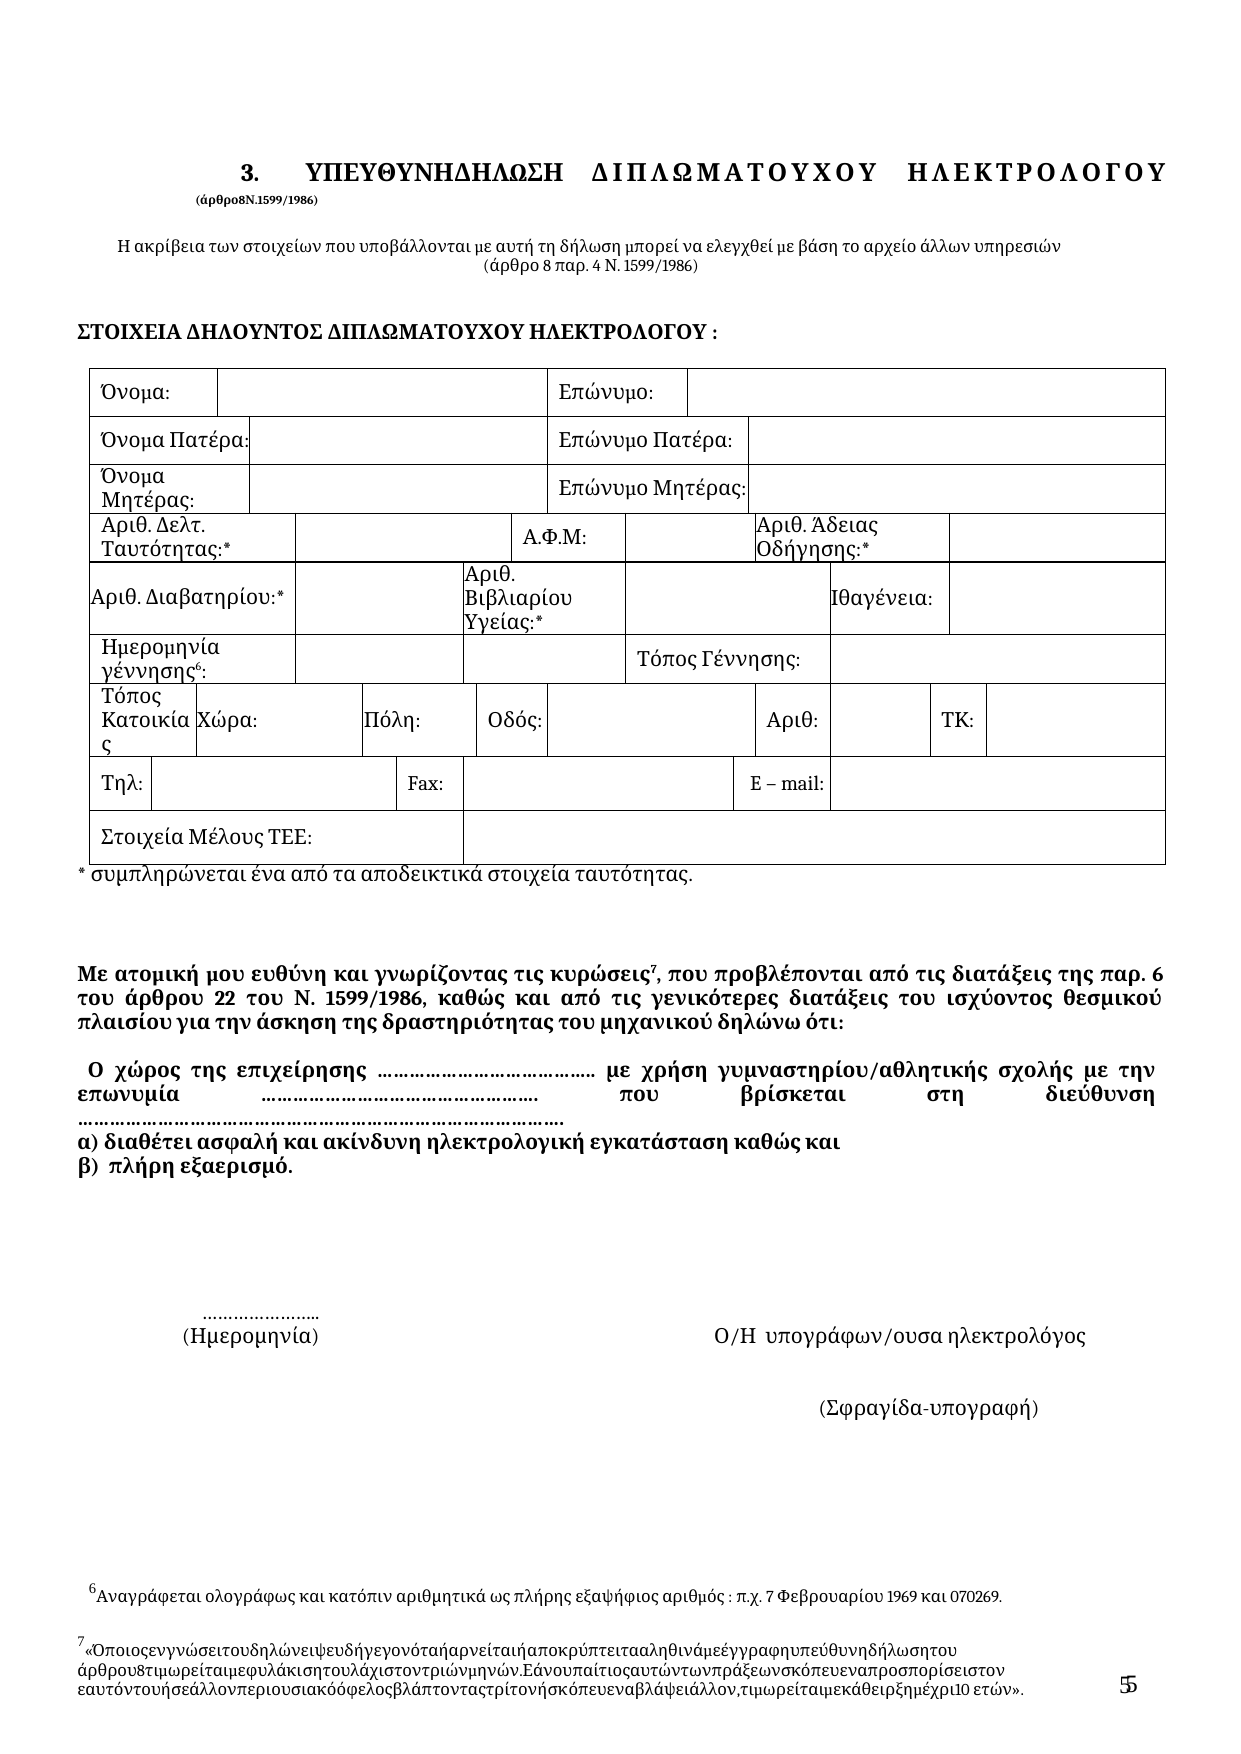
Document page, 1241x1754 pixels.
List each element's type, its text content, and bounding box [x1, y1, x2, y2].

text ΣΤΟΙΧΕΙΑ ΔΗΛΟΥΝΤΟΣ ΔΙΠΛΩΜΑΤΟΥΧΟΥ ΗΛΕΚΤΡΟΛΟΓΟΥ : [77, 320, 1163, 344]
table_cell Αριθ. Διαβατηρίου:* [90, 563, 295, 634]
table_cell Στοιχεία Μέλους ΤΕΕ: [90, 811, 463, 864]
table_header ………………….. (Ημερομηνία) [68, 1276, 330, 1420]
table_cell Χώρα: [197, 684, 362, 756]
table_cell Πόλη: [363, 684, 476, 756]
table_cell [626, 563, 830, 634]
table_header Όνοµα: [90, 369, 217, 416]
table_cell [464, 811, 1165, 864]
table_cell [749, 417, 1165, 463]
table_cell [749, 465, 1165, 512]
table_cell [250, 417, 547, 463]
table_cell [548, 684, 755, 756]
table_cell Τόπος Γέννησης: [626, 635, 830, 683]
table_cell Αριθ. Βιβλιαρίου Υγείας:* [464, 563, 625, 634]
table_cell [950, 563, 1165, 634]
table_cell Αριθ: [756, 684, 830, 756]
table_cell Αριθ. Άδειας Οδήγησης:* [756, 514, 949, 561]
table_header [688, 369, 1165, 416]
table_cell Α.Φ.Μ: [512, 514, 625, 561]
table_cell ΤΚ: [931, 684, 986, 756]
table_cell Επώνυµο Πατέρα: [548, 417, 748, 463]
table_cell [296, 563, 463, 634]
table_cell [831, 684, 930, 756]
table_cell Τόπος Κατοικίας [90, 684, 196, 756]
table_cell [464, 757, 733, 810]
table_cell Τηλ: [90, 757, 151, 810]
table_cell [296, 514, 511, 561]
table_header [218, 369, 547, 416]
table_cell E – mail: [734, 757, 830, 810]
table_cell [626, 514, 755, 561]
text (άρθρο 8 παρ. 4 Ν. 1599/1986) [96, 256, 1082, 276]
text Ο χώρος της επιχείρησης ………………………………….. με χρήση γυμναστηρίου/αθλητικής σχολής με την επωνυμία ……………………………………………. που βρίσκεται στη διεύθυνση ………………………………………………………………………………. [77, 1059, 1156, 1131]
text * συμπληρώνεται ένα από τα αποδεικτικά στοιχεία ταυτότητας. [77, 865, 1165, 886]
table_cell [296, 635, 463, 683]
table_cell [831, 757, 1165, 810]
table_cell Fax: [397, 757, 463, 810]
table_cell [250, 465, 547, 512]
table_cell Επώνυµο Μητέρας: [548, 465, 748, 512]
table_cell [987, 684, 1165, 756]
table_cell Αριθ. Δελτ. Ταυτότητας:* [90, 514, 295, 561]
table_header Ο/Η υπογράφων/ουσα ηλεκτρολόγος (Σφραγίδα-υπογραφή) [330, 1276, 1172, 1420]
text 3. ΥΠΕΥΘΥΝΗΔΗΛΩΣΗ ΔΙΠΛΩΜΑΤΟΥΧΟΥ ΗΛΕΚΤΡΟΛΟΓΟΥ (άρθρο8Ν.1599/1986) [195, 156, 1166, 218]
table_cell [831, 635, 1165, 683]
table_cell [950, 514, 1165, 561]
table_cell Ιθαγένεια: [831, 563, 949, 634]
table_cell [152, 757, 396, 810]
table_cell Ηµεροµηνία γέννησης: [90, 635, 295, 683]
text Με ατοµική µου ευθύνη και γνωρίζοντας τις κυρώσεις, που προβλέπονται από τις διατάξεις της παρ. 6 του άρθρου 22 του Ν. 1599/1986, καθώς και από τις γενικότερες διατάξεις του ισχύοντος θεσμικού πλαισίου για την άσκηση της δραστηριότητας του μηχανικού δηλώνω ότι: [77, 962, 1163, 1034]
text Η ακρίβεια των στοιχείων που υποβάλλονται µε αυτή τη δήλωση µπορεί να ελεγχθεί µε βάση το αρχείο άλλων υπηρεσιών [96, 237, 1082, 256]
text β) πλήρη εξαερισμό. [77, 1155, 1156, 1179]
table_cell Όνοµα Πατέρα: [90, 417, 249, 463]
table_header Επώνυµο: [548, 369, 687, 416]
table_cell Οδός: [477, 684, 547, 756]
text α) διαθέτει ασφαλή και ακίνδυνη ηλεκτρολογική εγκατάσταση καθώς και [77, 1131, 1156, 1155]
table_cell [464, 635, 625, 683]
table_cell Όνοµα Μητέρας: [90, 465, 249, 512]
